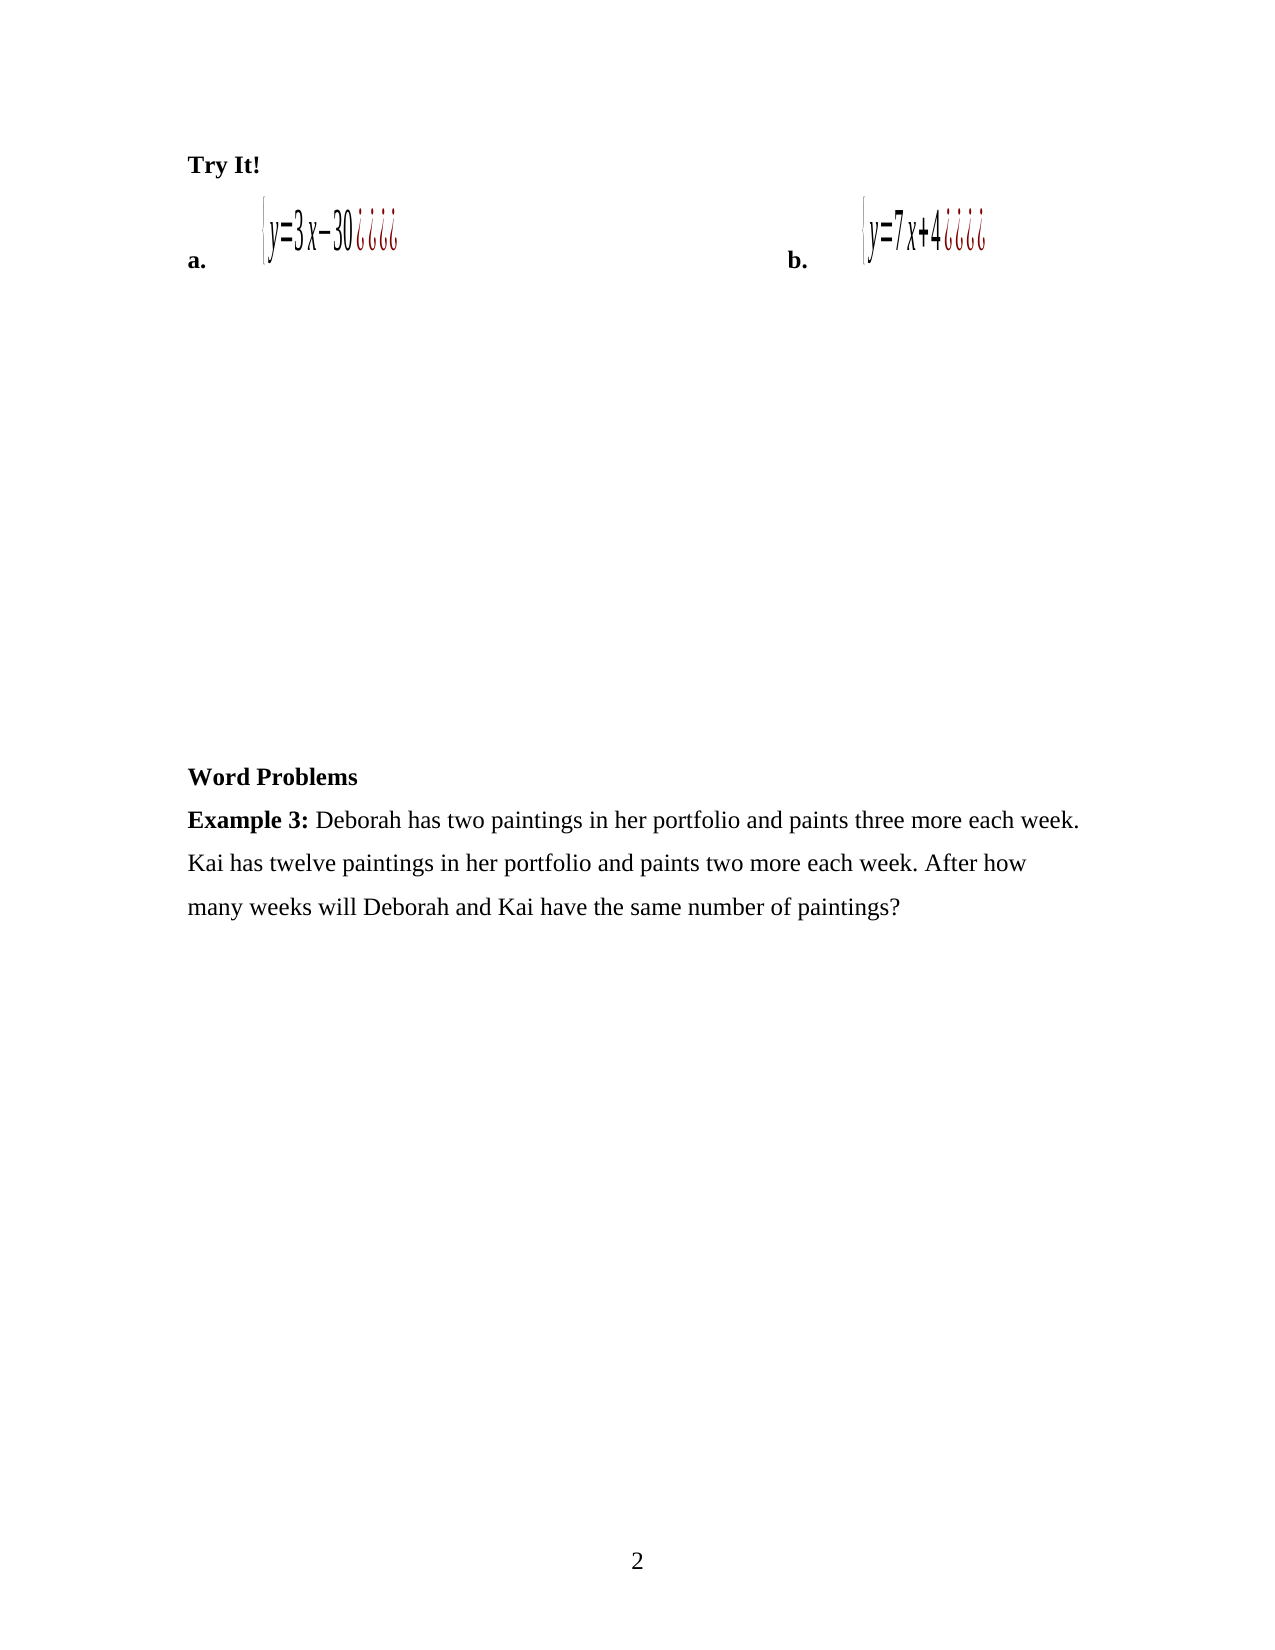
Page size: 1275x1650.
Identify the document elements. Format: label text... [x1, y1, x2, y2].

text a. b. [187, 193, 1087, 273]
text Try It! [187, 150, 1087, 179]
text Word Problems [187, 762, 1087, 791]
text Example 3: Deborah has two paintings in her portfolio and paints three more each week. Kai has twelve paintings in her portfolio and paints two more each week. After how many weeks will Deborah and Kai have the same number of paintings? [187, 805, 1087, 920]
